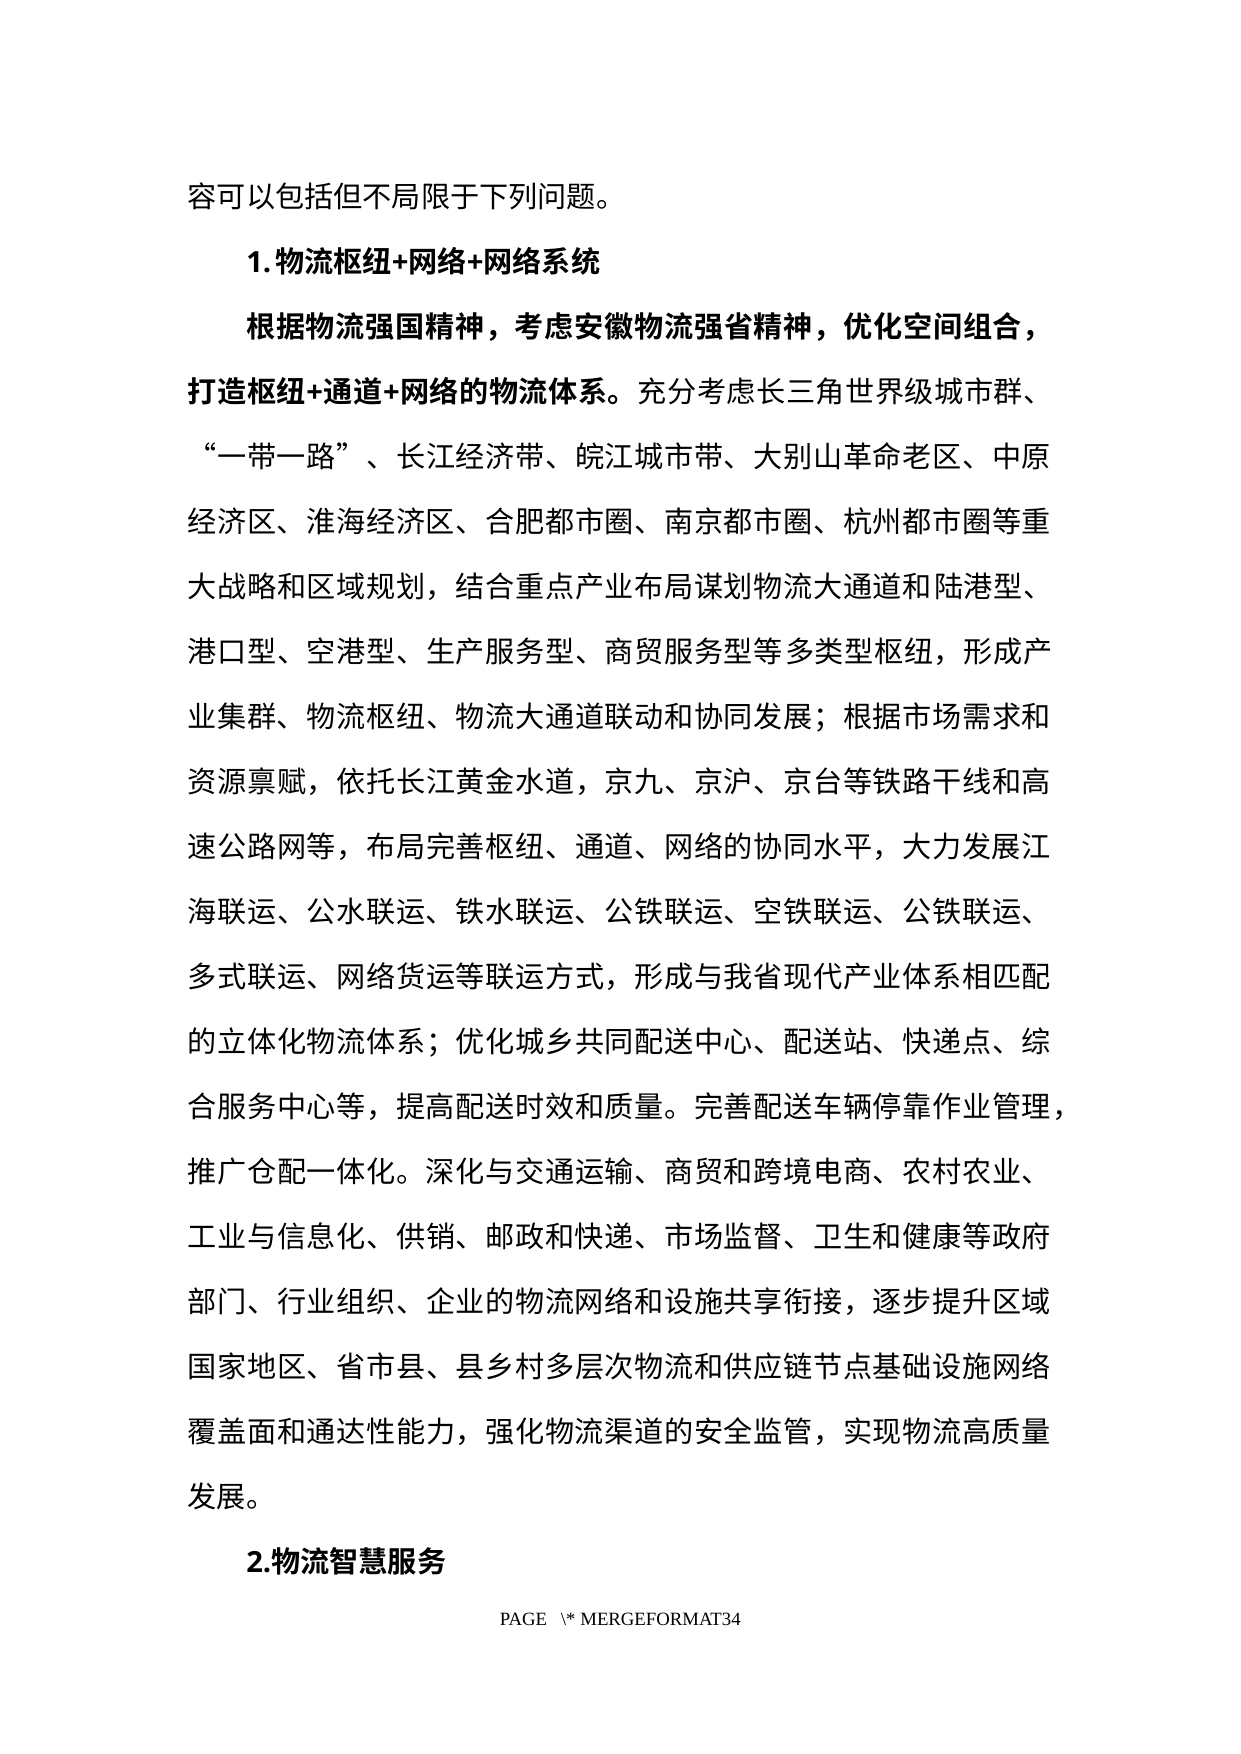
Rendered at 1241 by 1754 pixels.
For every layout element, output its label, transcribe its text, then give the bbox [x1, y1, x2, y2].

text 2.物流智慧服务 [187, 1527, 1053, 1592]
text 根据物流强国精神，考虑安徽物流强省精神，优化空间组合，打造枢纽+通道+网络的物流体系。充分考虑长三角世界级城市群、“一带一路”、长江经济带、皖江城市带、大别山革命老区、中原经济区、淮海经济区、合肥都市圈、南京都市圈、杭州都市圈等重大战略和区域规划，结合重点产业布局谋划物流大通道和陆港型、港口型、空港型、生产服务型、商贸服务型等多类型枢纽，形成产业集群、物流枢纽、物流大通道联动和协同发展；根据市场需求和资源禀赋，依托长江黄金水道，京九、京沪、京台等铁路干线和高速公路网等，布局完善枢纽、通道、网络的协同水平，大力发展江海联运、公水联运、铁水联运、公铁联运、空铁联运、公铁联运、多式联运、网络货运等联运方式，形成与我省现代产业体系相匹配的立体化物流体系；优化城乡共同配送中心、配送站、快递点、综合服务中心等，提高配送时效和质量。完善配送车辆停靠作业管理，推广仓配一体化。深化与交通运输、商贸和跨境电商、农村农业、工业与信息化、供销、邮政和快递、市场监督、卫生和健康等政府部门、行业组织、企业的物流网络和设施共享衔接，逐步提升区域国家地区、省市县、县乡村多层次物流和供应链节点基础设施网络覆盖面和通达性能力，强化物流渠道的安全监管，实现物流高质量发展。 [187, 292, 1053, 1527]
list 物流枢纽+网络+网络系统 [187, 227, 1053, 292]
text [187, 162, 1053, 227]
